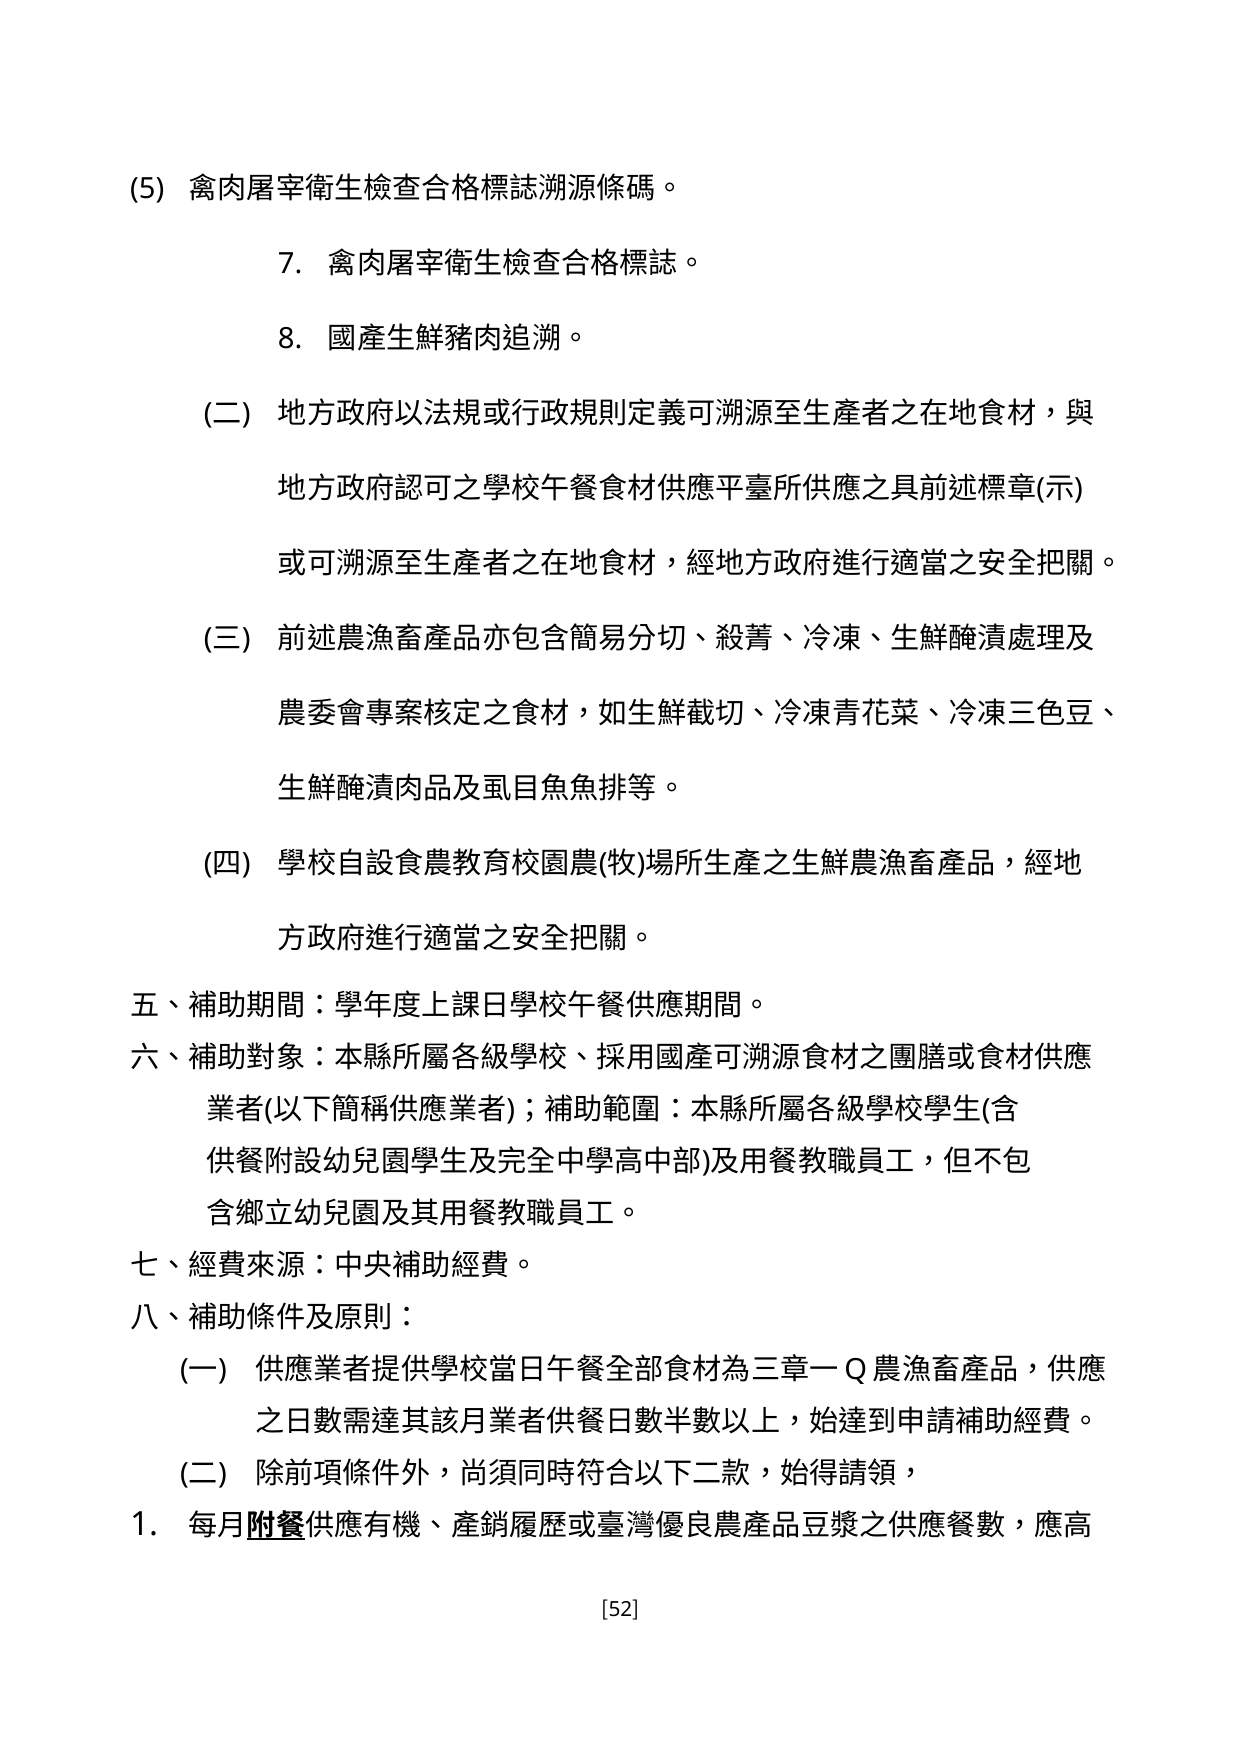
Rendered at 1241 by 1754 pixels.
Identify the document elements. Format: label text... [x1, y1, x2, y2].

list 前述農漁畜產品亦包含簡易分切、殺菁、冷凍、生鮮醃漬處理及農委會專案核定之食材，如生鮮截切、冷凍青花菜、冷凍三色豆、生鮮醃漬肉品及虱目魚魚排等。 [204, 598, 1110, 823]
text 供餐附設幼兒園學生及完全中學高中部)及用餐教職員工，但不包 [130, 1129, 1110, 1182]
list 國產生鮮豬肉追溯。 [278, 298, 1110, 373]
list 除前項條件外，尚須同時符合以下二款，始得請領， [180, 1442, 1110, 1494]
list 禽肉屠宰衛生檢查合格標誌。 [278, 223, 1110, 298]
list 學校自設食農教育校園農(牧)場所生產之生鮮農漁畜產品，經地方政府進行適當之安全把關。 [204, 823, 1110, 973]
text 七、經費來源：中央補助經費。 [130, 1234, 1110, 1286]
text 含鄉立幼兒園及其用餐教職員工。 [130, 1182, 1110, 1234]
list 禽肉屠宰衛生檢查合格標誌溯源條碼。 [130, 148, 1110, 223]
list 供應業者提供學校當日午餐全部食材為三章一Q農漁畜產品，供應之日數需達其該月業者供餐日數半數以上，始達到申請補助經費。 [180, 1338, 1110, 1442]
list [130, 1494, 1110, 1546]
list 地方政府以法規或行政規則定義可溯源至生產者之在地食材，與地方政府認可之學校午餐食材供應平臺所供應之具前述標章(示)或可溯源至生產者之在地食材，經地方政府進行適當之安全把關。 [204, 373, 1110, 598]
text 五、補助期間：學年度上課日學校午餐供應期間。 [130, 973, 1110, 1025]
text 業者(以下簡稱供應業者)；補助範圍：本縣所屬各級學校學生(含 [130, 1077, 1110, 1129]
text 八、補助條件及原則： [130, 1286, 1110, 1338]
text 六、補助對象：本縣所屬各級學校、採用國產可溯源食材之團膳或食材供應 [130, 1025, 1110, 1077]
